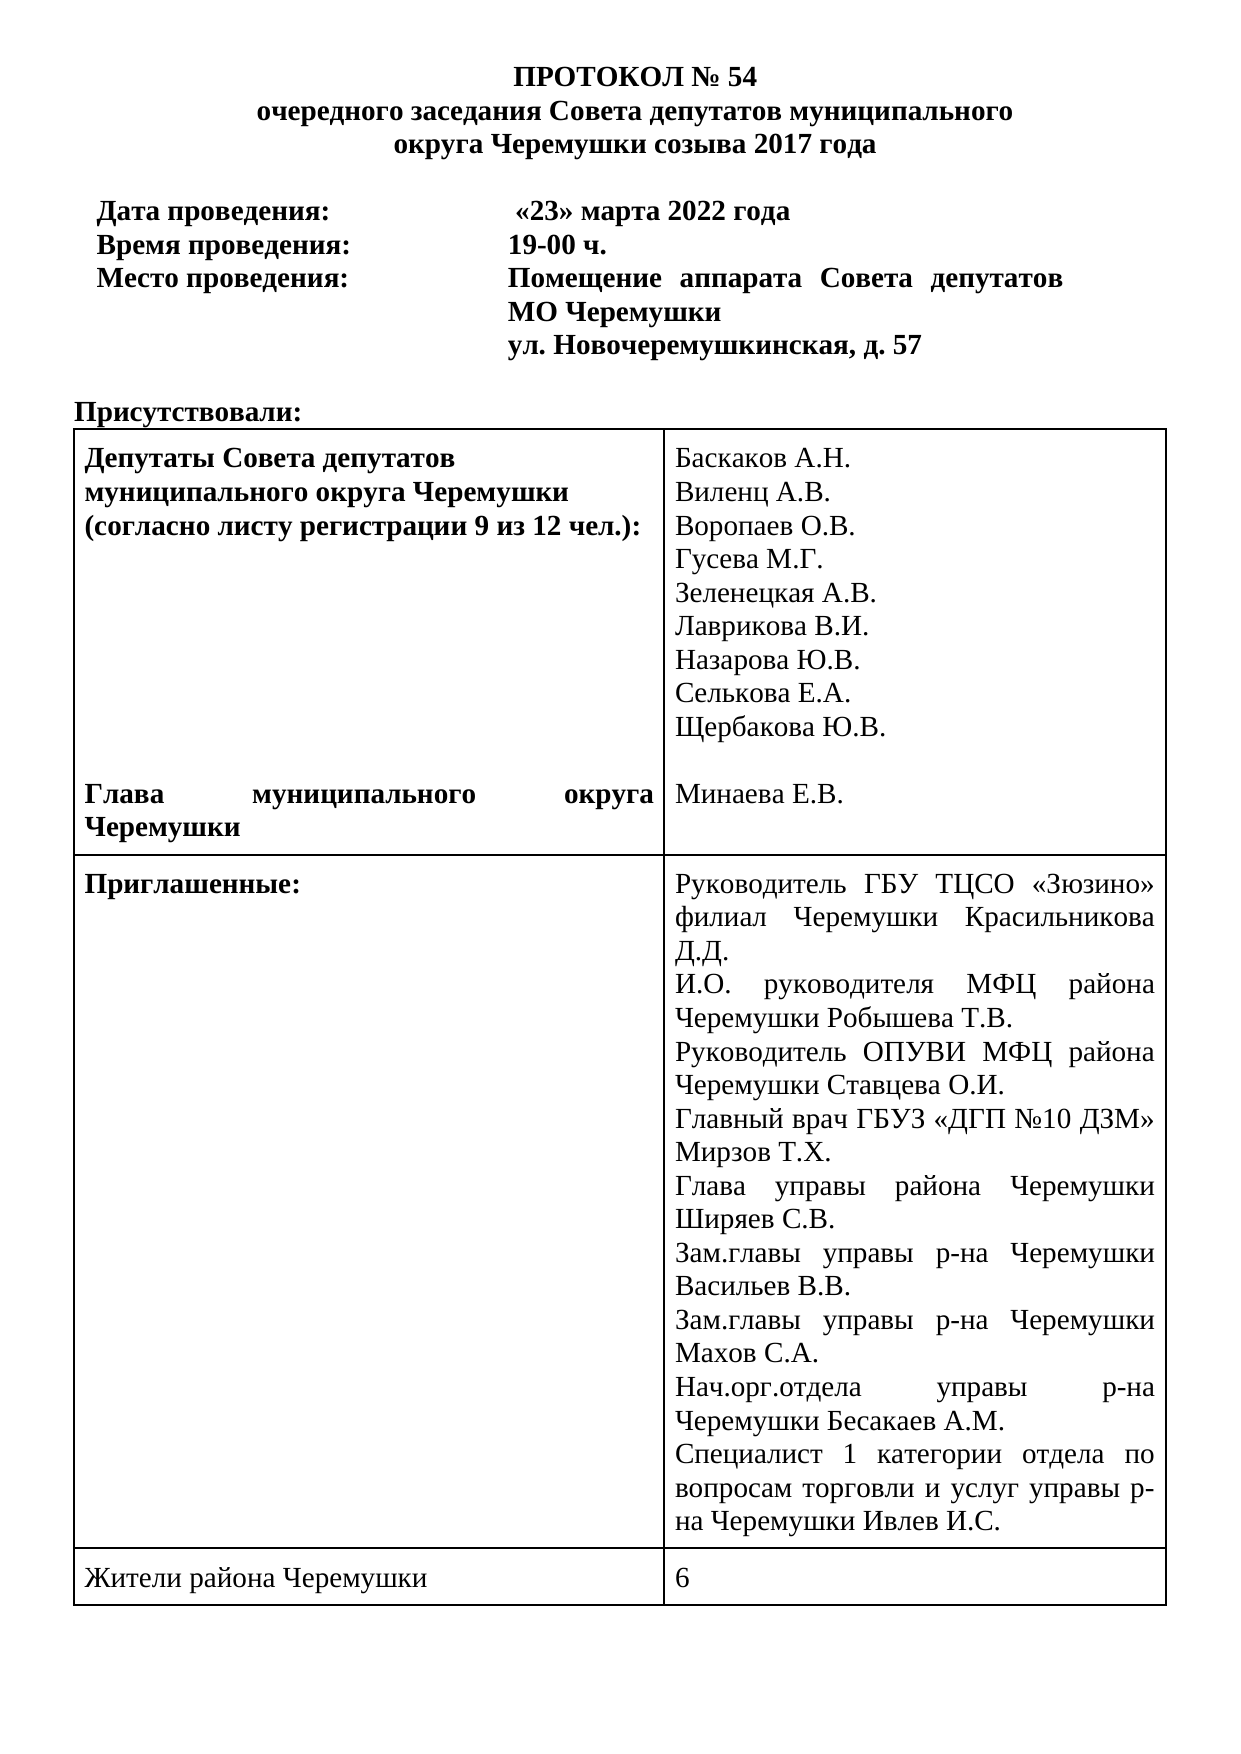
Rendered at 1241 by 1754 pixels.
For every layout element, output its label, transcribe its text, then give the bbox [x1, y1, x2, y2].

text ПРОТОКОЛ № 54 [74, 59, 1196, 93]
table_cell 6 [665, 1549, 1165, 1604]
table_header Дата проведения: Время проведения: Место проведения: [85, 193, 496, 394]
text очередного заседания Совета депутатов муниципального [74, 93, 1196, 126]
text округа Черемушки созыва 2017 года [74, 126, 1196, 160]
table_header Депутаты Совета депутатов муниципального округа Черемушки (согласно листу регистрации 9 из 12 чел.): Глава муниципального округа Черемушки [75, 430, 663, 853]
table_header Баскаков А.Н. Виленц А.В. Воропаев О.В. Гусева М.Г. Зеленецкая А.В. Лаврикова В.И. Назарова Ю.В. Селькова Е.А. Щербакова Ю.В. Минаева Е.В. [665, 430, 1165, 853]
table_cell Руководитель ГБУ ТЦСО «Зюзино» филиал Черемушки Красильникова Д.Д. И.О. руководителя МФЦ района Черемушки Робышева Т.В. Руководитель ОПУВИ МФЦ района Черемушки Ставцева О.И. Главный врач ГБУЗ «ДГП №10 ДЗМ» Мирзов Т.Х. Глава управы района Черемушки Ширяев С.В. Зам.главы управы р-на Черемушки Васильев В.В. Зам.главы управы р-на Черемушки Махов С.А. Нач.орг.отдела управы р-на Черемушки Бесакаев А.М. Специалист 1 категории отдела по вопросам торговли и услуг управы р-на Черемушки Ивлев И.С. [665, 856, 1165, 1547]
table_cell Приглашенные: [75, 856, 663, 1547]
table_header «23» марта 2022 года 19-00 ч. Помещение аппарата Совета депутатов МО Черемушки ул. Новочеремушкинская, д. 57 [496, 193, 1074, 394]
table_cell Жители района Черемушки [75, 1549, 663, 1604]
text Присутствовали: [74, 394, 1196, 428]
